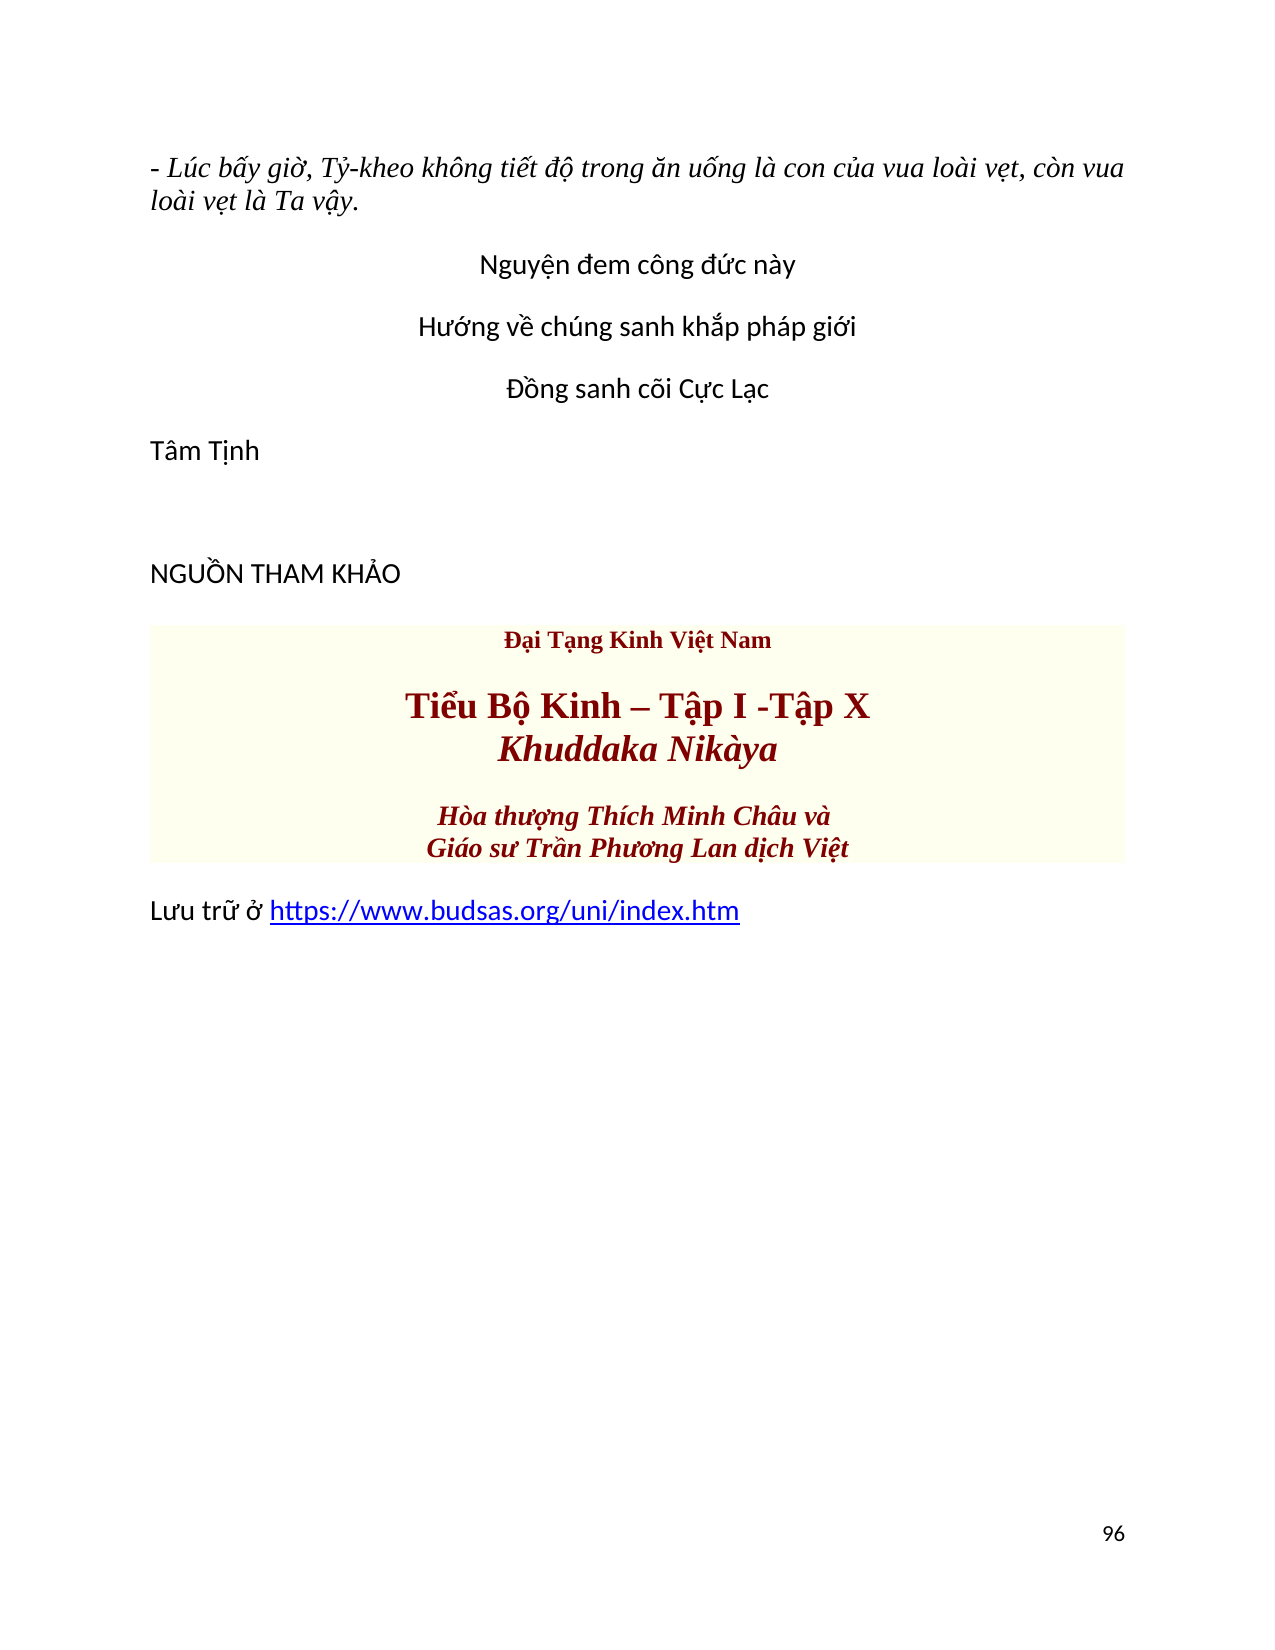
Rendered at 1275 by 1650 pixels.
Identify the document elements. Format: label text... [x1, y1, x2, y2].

text Đồng sanh cõi Cực Lạc [150, 370, 1125, 405]
text NGUỒN THAM KHẢO [150, 555, 1125, 591]
text Tiểu Bộ Kinh – Tập I -Tập X Khuddaka Nikàya [150, 683, 1125, 769]
text - Lúc bấy giờ, Tỷ-kheo không tiết độ trong ăn uống là con của vua loài vẹt, còn vua loài vẹt là Ta vậy. [150, 183, 1125, 217]
text Nguyện đem công đức này [150, 246, 1125, 282]
text Ðại Tạng Kinh Việt Nam [150, 625, 1125, 654]
text Lưu trữ ở https://www.budsas.org/uni/index.htm [150, 892, 1125, 928]
text Hướng về chúng sanh khắp pháp giới [150, 308, 1125, 344]
text Tâm Tịnh [150, 432, 1125, 467]
text Hòa thượng Thích Minh Châu và Giáo sư Trần Phương Lan dịch Việt [150, 798, 1125, 863]
